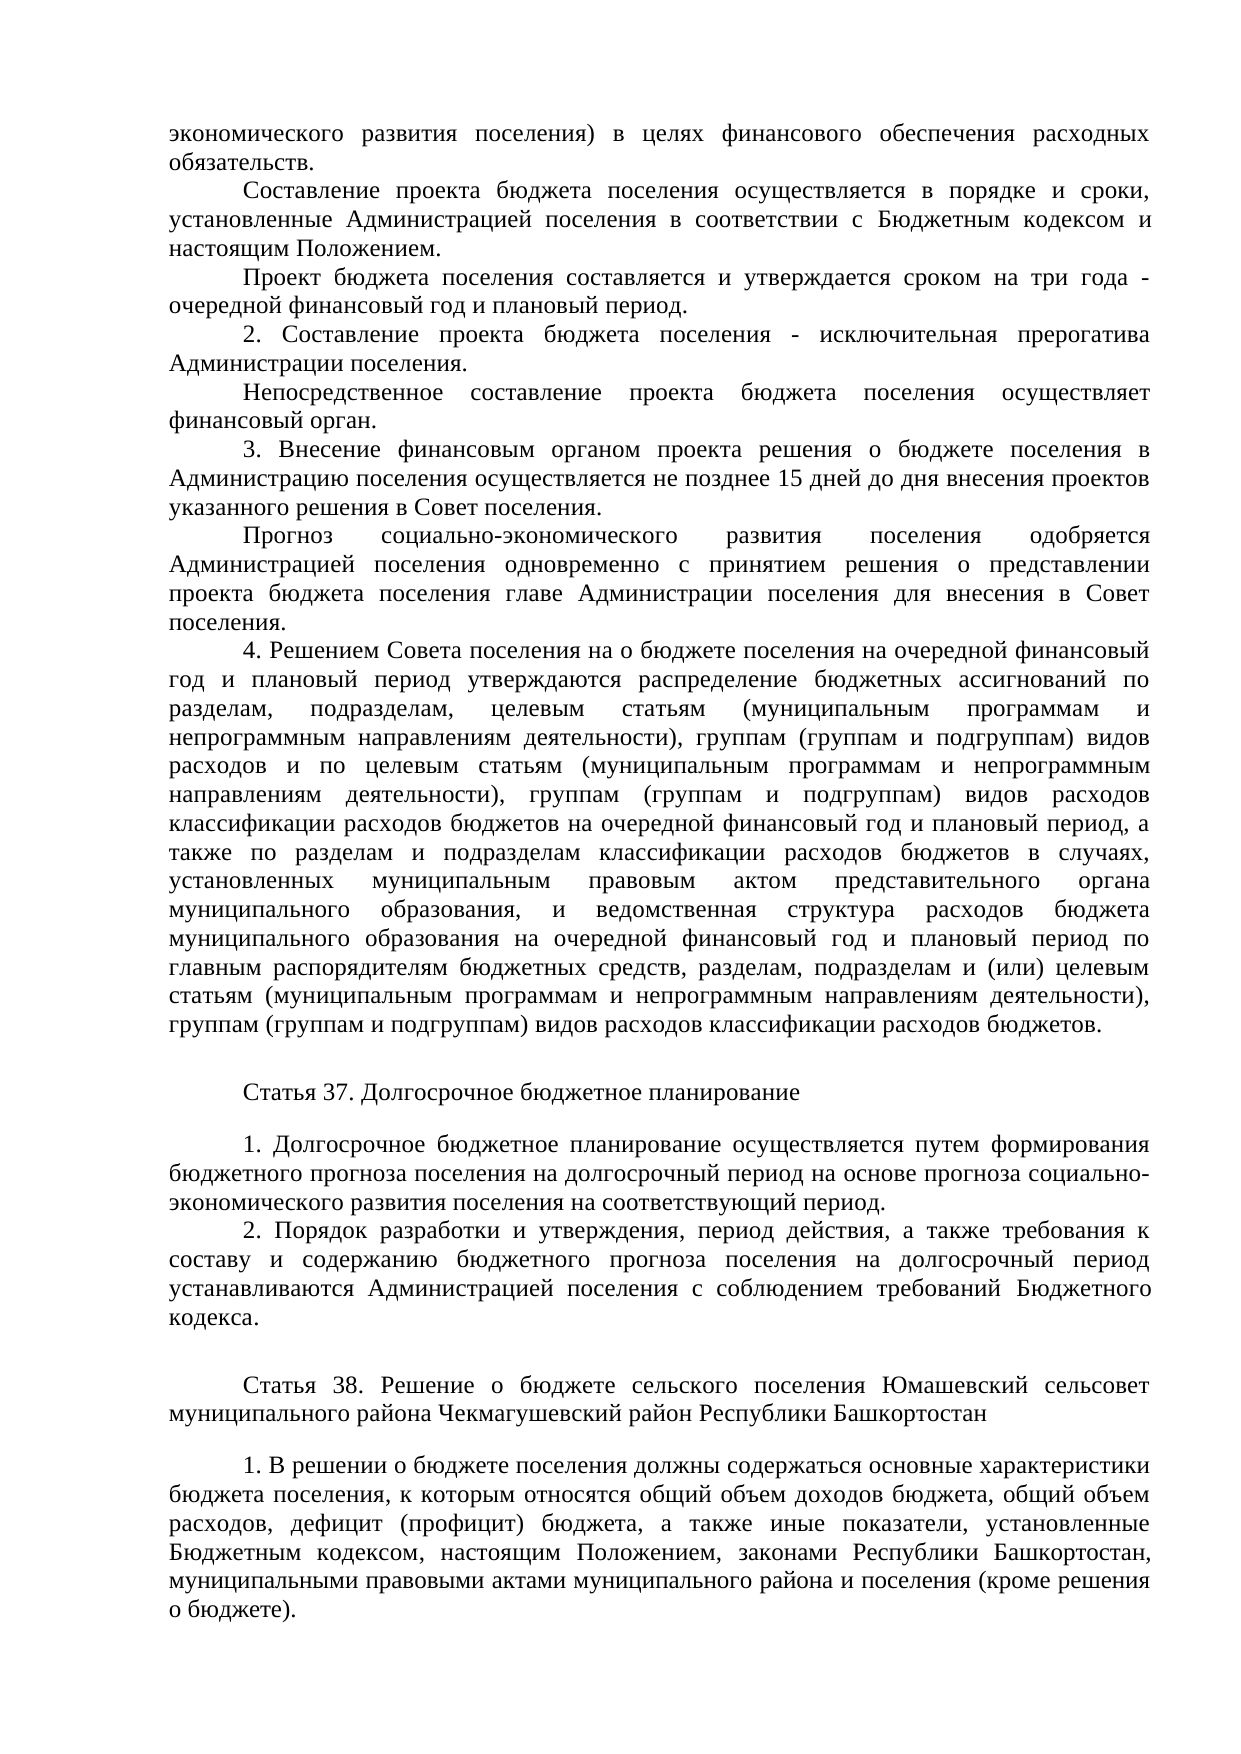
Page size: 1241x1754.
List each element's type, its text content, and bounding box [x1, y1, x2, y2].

text Статья 38. Решение о бюджете сельского поселения Юмашевский сельсовет муниципального района Чекмагушевский район Республики Башкортостан [169, 1370, 1152, 1427]
text Проект бюджета поселения составляется и утверждается сроком на три года - очередной финансовый год и плановый период. [169, 262, 1152, 319]
text Непосредственное составление проекта бюджета поселения осуществляет финансовый орган. [169, 377, 1152, 434]
text Составление проекта бюджета поселения осуществляется в порядке и сроки, установленные Администрацией поселения в соответствии с Бюджетным кодексом и настоящим Положением. [169, 176, 1152, 262]
text 2. Составление проекта бюджета поселения - исключительная прерогатива Администрации поселения. [169, 319, 1152, 377]
text Статья 37. Долгосрочное бюджетное планирование [169, 1077, 1152, 1106]
text 2. Порядок разработки и утверждения, период действия, а также требования к составу и содержанию бюджетного прогноза поселения на долгосрочный период устанавливаются Администрацией поселения с соблюдением требований Бюджетного кодекса. [169, 1216, 1152, 1331]
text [169, 118, 1152, 176]
text 3. Внесение финансовым органом проекта решения о бюджете поселения в Администрацию поселения осуществляется не позднее 15 дней до дня внесения проектов указанного решения в Совет поселения. [169, 434, 1152, 521]
text 1. Долгосрочное бюджетное планирование осуществляется путем формирования бюджетного прогноза поселения на долгосрочный период на основе прогноза социально-экономического развития поселения на соответствующий период. [169, 1129, 1152, 1216]
text 1. В решении о бюджете поселения должны содержаться основные характеристики бюджета поселения, к которым относятся общий объем доходов бюджета, общий объем расходов, дефицит (профицит) бюджета, а также иные показатели, установленные Бюджетным кодексом, настоящим Положением, законами Республики Башкортостан, муниципальными правовыми актами муниципального района и поселения (кроме решения о бюджете). [169, 1451, 1152, 1623]
text 4. Решением Совета поселения на о бюджете поселения на очередной финансовый год и плановый период утверждаются распределение бюджетных ассигнований по разделам, подразделам, целевым статьям (муниципальным программам и непрограммным направлениям деятельности), группам (группам и подгруппам) видов расходов и по целевым статьям (муниципальным программам и непрограммным направлениям деятельности), группам (группам и подгруппам) видов расходов классификации расходов бюджетов на очередной финансовый год и плановый период, а также по разделам и подразделам классификации расходов бюджетов в случаях, установленных муниципальным правовым актом представительного органа муниципального образования, и ведомственная структура расходов бюджета муниципального образования на очередной финансовый год и плановый период по главным распорядителям бюджетных средств, разделам, подразделам и (или) целевым статьям (муниципальным программам и непрограммным направлениям деятельности), группам (группам и подгруппам) видов расходов классификации расходов бюджетов. [169, 636, 1152, 1038]
text Прогноз социально-экономического развития поселения одобряется Администрацией поселения одновременно с принятием решения о представлении проекта бюджета поселения главе Администрации поселения для внесения в Совет поселения. [169, 521, 1152, 636]
